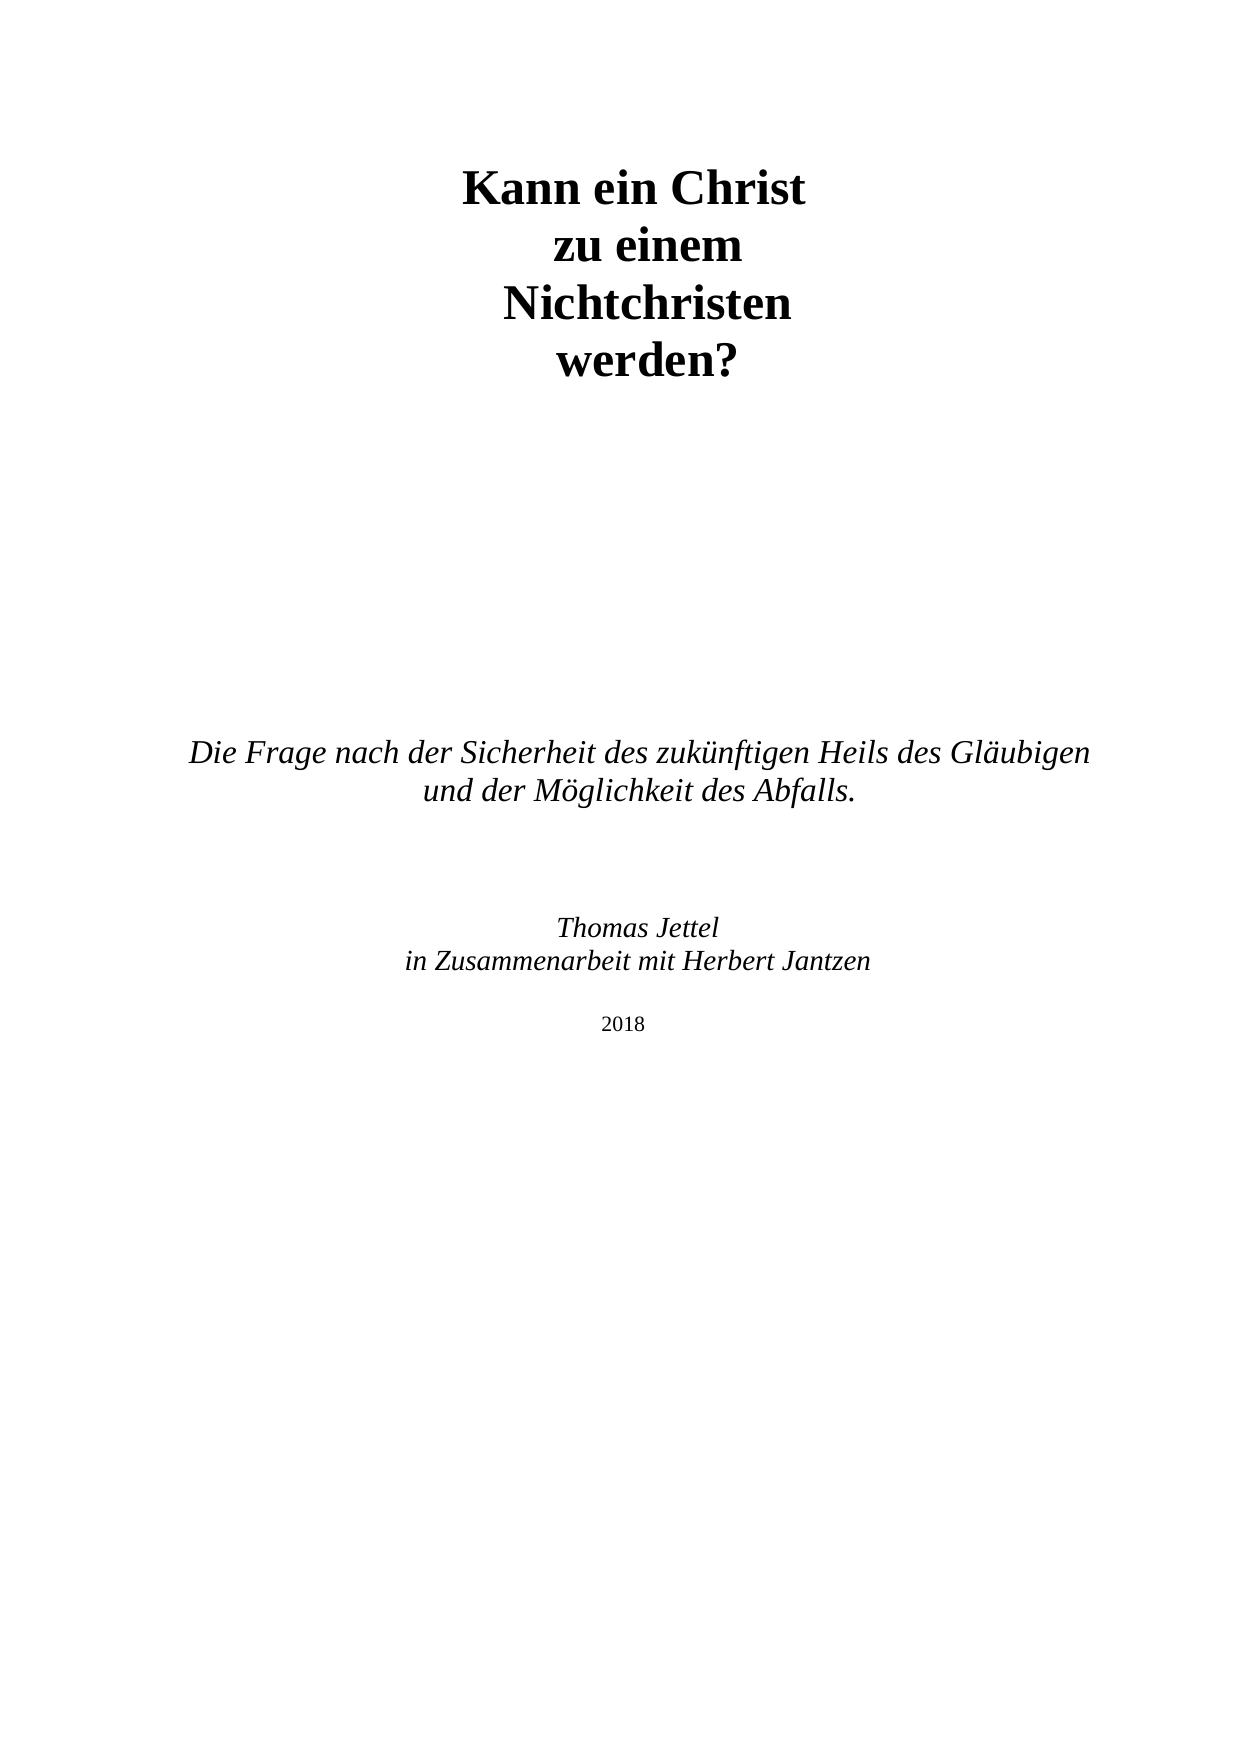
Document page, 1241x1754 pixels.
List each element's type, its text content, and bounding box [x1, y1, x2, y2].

text Nichtchristen [83, 272, 1163, 330]
text Kann ein Christ [83, 157, 1163, 215]
text 2018 [83, 1011, 1163, 1036]
text werden? [83, 330, 1163, 387]
text und der Möglichkeit des Abfalls. [83, 771, 1163, 809]
text zu einem [83, 215, 1163, 272]
text in Zusammenarbeit mit Herbert Jantzen [83, 943, 1163, 977]
text Die Frage nach der Sicherheit des zukünftigen Heils des Gläubigen [83, 732, 1163, 771]
text Thomas Jettel [83, 910, 1163, 943]
